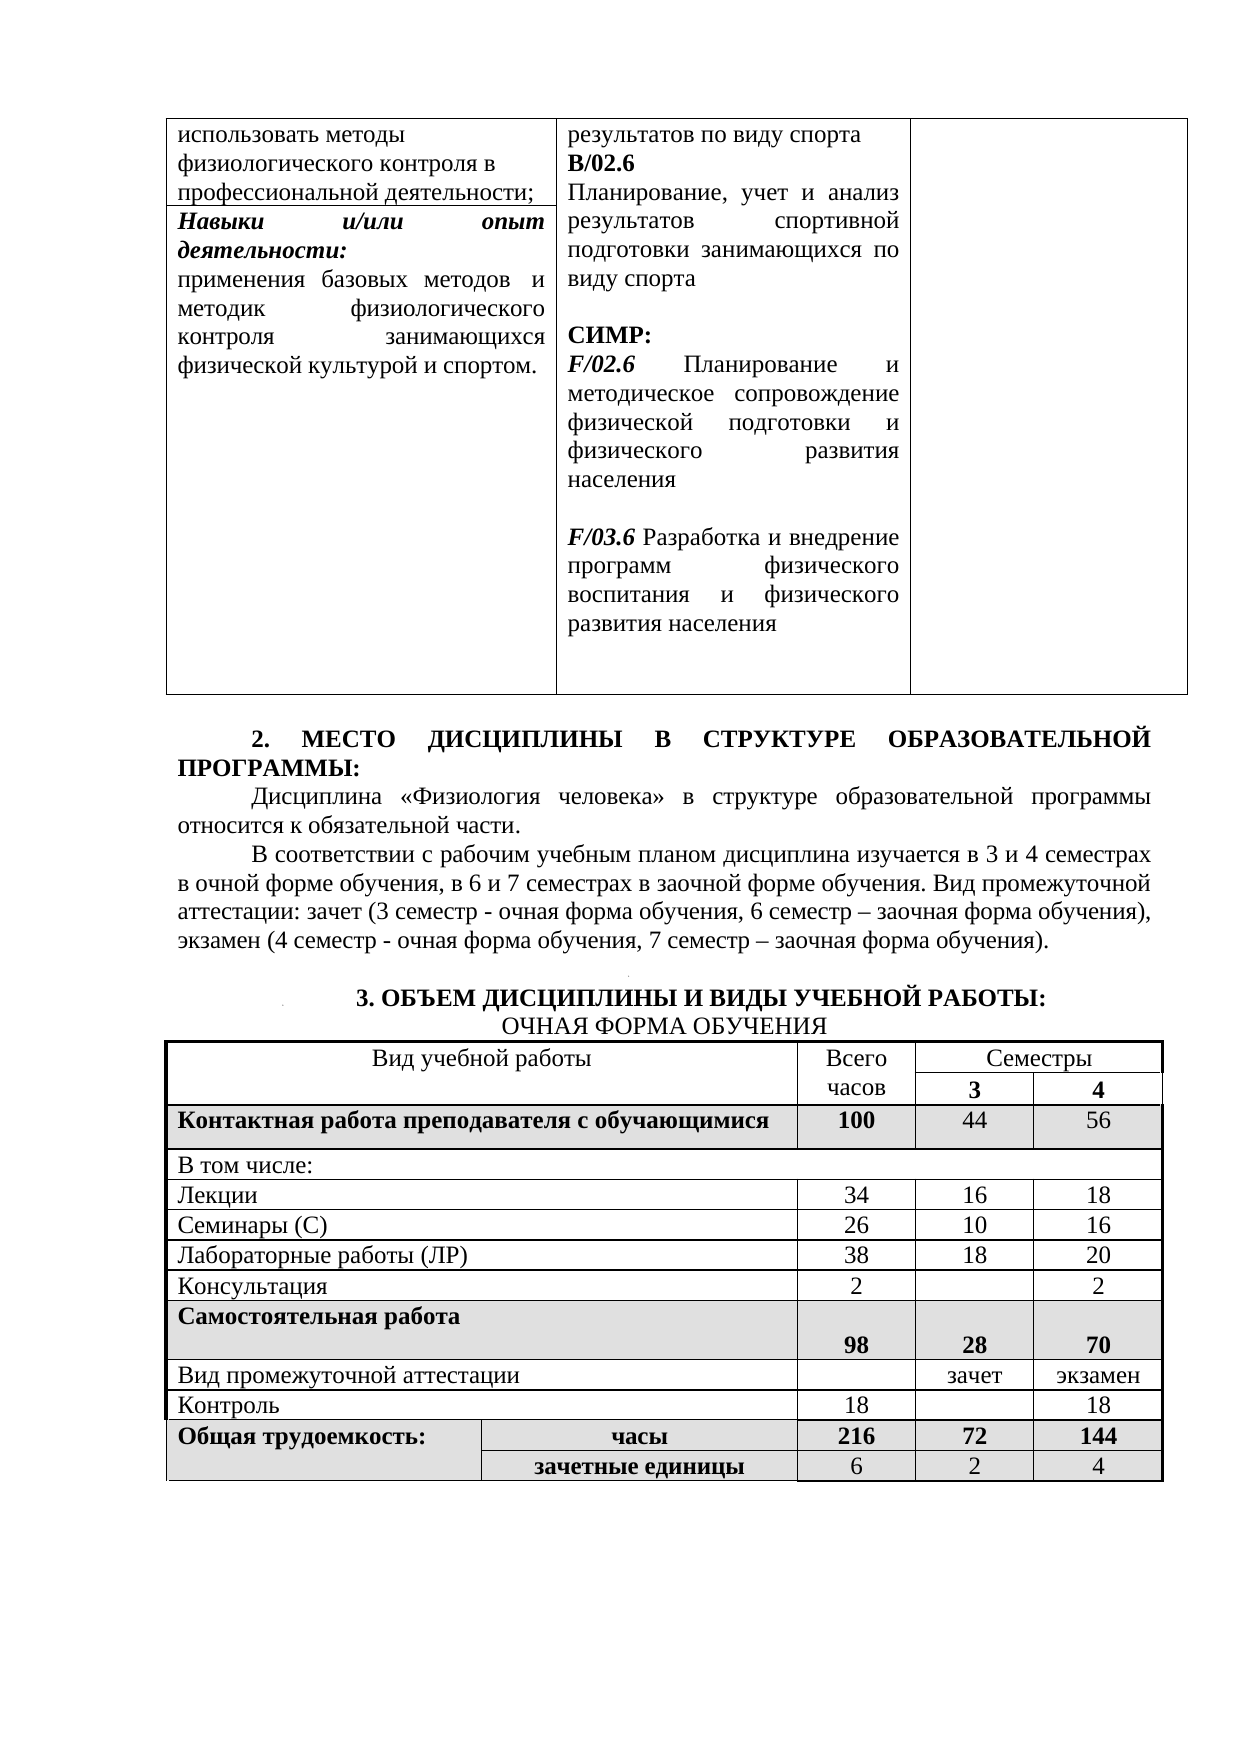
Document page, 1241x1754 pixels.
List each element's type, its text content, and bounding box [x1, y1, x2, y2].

table_cell 18 [798, 1391, 915, 1419]
table_cell 144 [1034, 1421, 1161, 1450]
table_cell 10 [916, 1210, 1033, 1239]
table_cell 28 [916, 1301, 1033, 1359]
table_cell часы [482, 1420, 797, 1450]
table_cell 72 [916, 1421, 1033, 1450]
list Дисциплина «Физиология человека» в структуре образовательной программы относится к обязательной части. [177, 781, 1152, 839]
table_cell 16 [916, 1180, 1033, 1209]
table_cell 18 [1034, 1391, 1161, 1419]
table_cell 16 [1034, 1210, 1161, 1239]
text В соответствии с рабочим учебным планом дисциплина изучается в 3 и 4 семестрах в очной форме обучения, в 6 и 7 семестрах в заочной форме обучения. Вид промежуточной аттестации: зачет (3 семестр - очная форма обучения, 6 семестр – заочная форма обучения), экзамен (4 семестр - очная форма обучения, 7 семестр – заочная форма обучения). [177, 839, 1152, 954]
table_cell Контроль [168, 1391, 797, 1419]
table_cell Семинары (С) [168, 1210, 797, 1239]
table_cell 44 [916, 1106, 1033, 1148]
table_cell 2 [916, 1451, 1033, 1480]
table_cell 4 [1034, 1451, 1161, 1480]
table_cell 70 [1034, 1301, 1161, 1359]
table_cell 3 [916, 1073, 1033, 1104]
table_cell 98 [798, 1301, 915, 1359]
table_cell зачетные единицы [482, 1451, 797, 1480]
table_cell [916, 1271, 1033, 1300]
table_cell 34 [798, 1180, 915, 1209]
table_cell В том числе: [168, 1150, 1161, 1178]
table_cell 56 [1034, 1104, 1161, 1148]
table_cell Общая трудоемкость: [167, 1420, 481, 1480]
table_cell 18 [1034, 1180, 1161, 1209]
table_cell 2 [1034, 1271, 1161, 1300]
table_cell Консультация [168, 1271, 797, 1300]
table_cell 100 [798, 1106, 915, 1148]
table_header Вид учебной работы [168, 1043, 797, 1104]
table_cell 38 [798, 1241, 915, 1269]
text ОЧНАЯ ФОРМА ОБУЧЕНИЯ [177, 1011, 1152, 1040]
table_header Семестры [916, 1043, 1161, 1072]
table_cell Контактная работа преподавателя с обучающимися [168, 1106, 797, 1148]
text 2. Место дисциплины в структуре образовательной программы: [177, 724, 1152, 781]
table_cell [798, 1360, 915, 1389]
table_cell Самостоятельная работа [168, 1301, 797, 1359]
table_header Всего часов [798, 1043, 915, 1104]
table_cell 20 [1034, 1241, 1161, 1269]
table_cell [167, 119, 556, 205]
table_cell Вид промежуточной аттестации [168, 1360, 797, 1389]
table_cell 6 [798, 1451, 915, 1480]
table_cell Лекции [168, 1180, 797, 1209]
table_cell [916, 1391, 1033, 1419]
table_cell 26 [798, 1210, 915, 1239]
table_cell 2 [798, 1271, 915, 1300]
table_cell зачет [916, 1360, 1033, 1389]
table_cell Навыки и/или опыт деятельности: применения базовых методов и методик физиологического контроля занимающихся физической культурой и спортом. [167, 206, 556, 694]
table_cell экзамен [1034, 1360, 1161, 1389]
table_cell 4 [1034, 1072, 1162, 1104]
table_cell Лабораторные работы (ЛР) [168, 1241, 797, 1269]
table_cell 216 [798, 1421, 915, 1450]
list 3. Объем дисциплины и виды учебной работы: [177, 983, 1152, 1011]
table_cell 18 [916, 1241, 1033, 1269]
